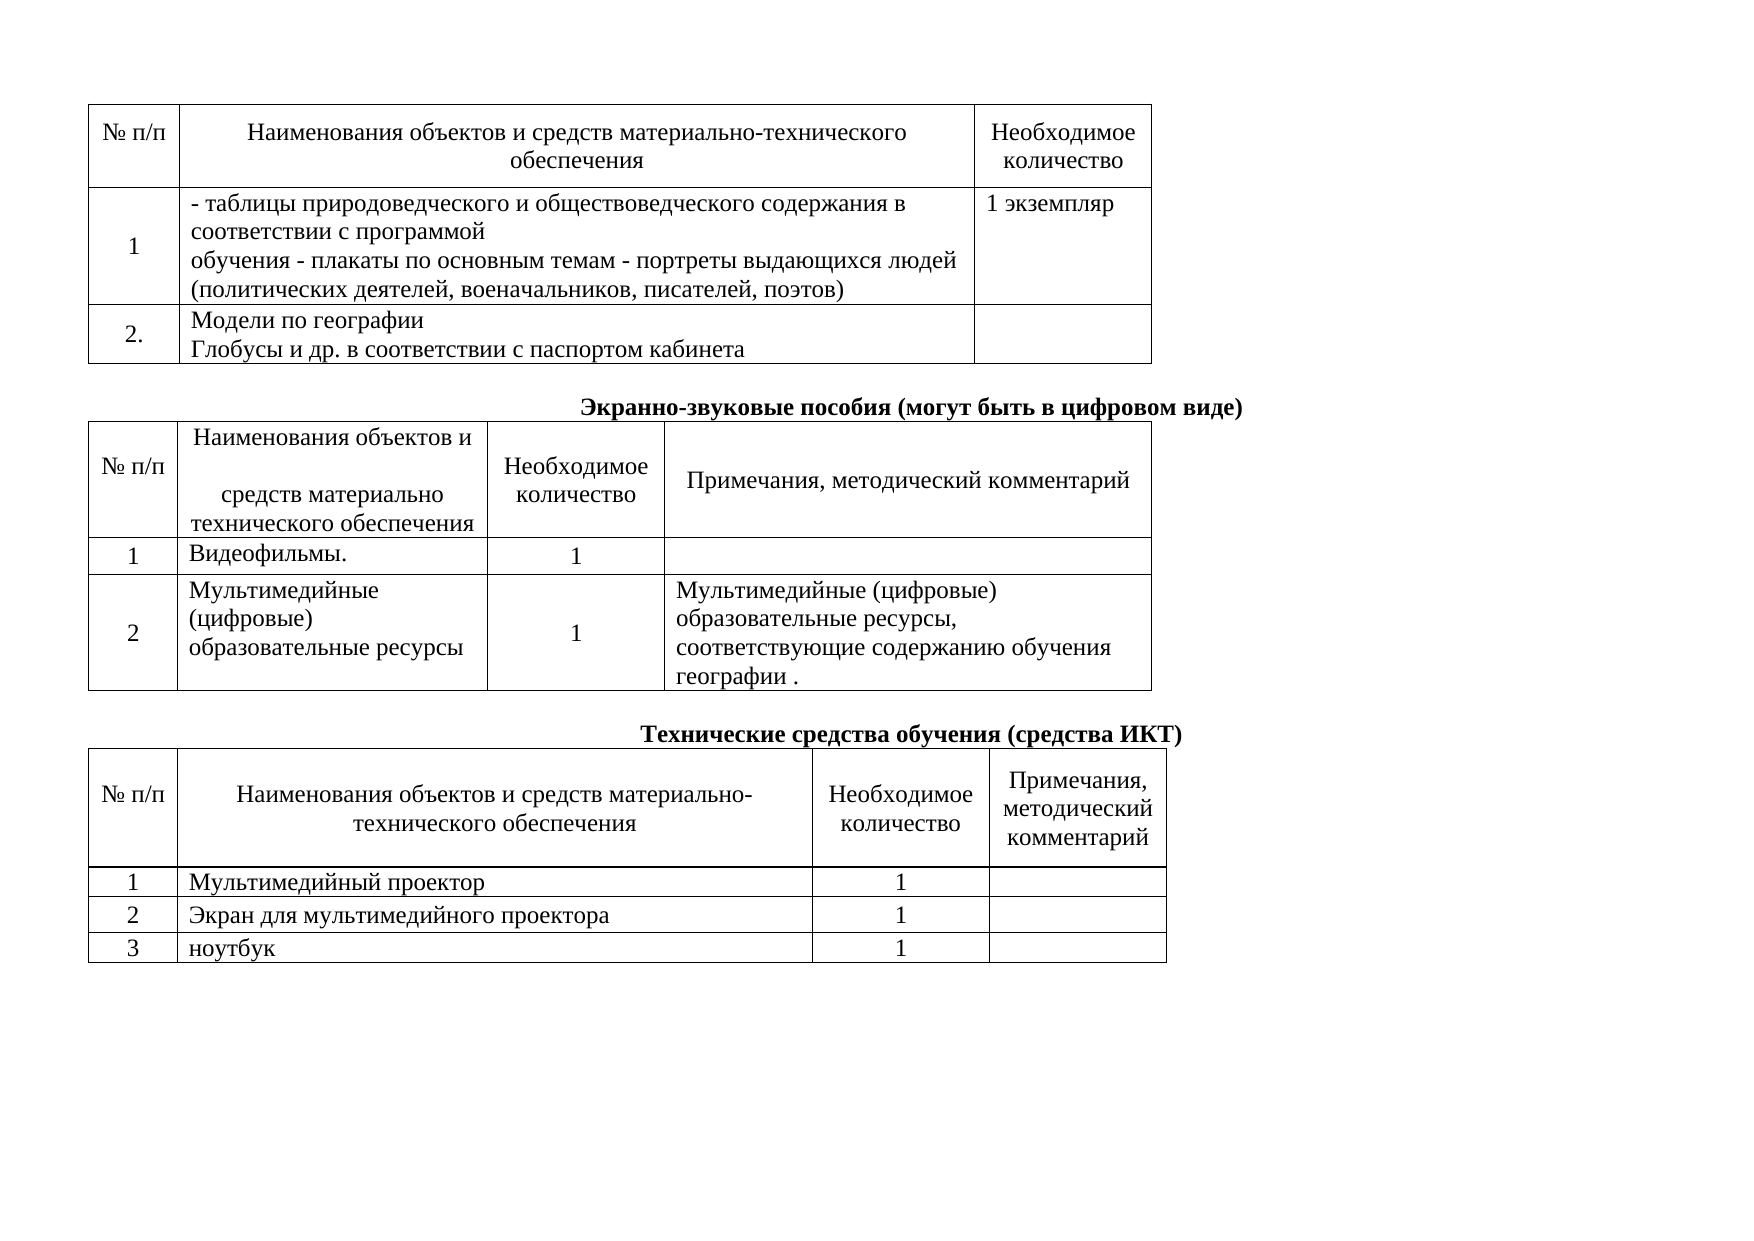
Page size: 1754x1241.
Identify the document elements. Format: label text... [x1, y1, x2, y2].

table_header № п/п [89, 749, 177, 866]
table_cell Модели по географии Глобусы и др. в соответствии с паспортом кабинета [180, 305, 974, 362]
table_header № п/п [89, 422, 177, 537]
table_cell [975, 305, 1151, 362]
table_header Примечания, методический комментарий [990, 749, 1166, 866]
table_cell - таблицы природоведческого и обществоведческого содержания в соответствии с программой обучения - плакаты по основным темам - портреты выдающихся людей (политических деятелей, военачальников, писателей, поэтов) [180, 188, 974, 304]
table_header Наименования объектов и средств материально-технического обеспечения [180, 105, 974, 187]
text Экранно-звуковые пособия (могут быть в цифровом виде) [187, 392, 1636, 421]
table_cell 1 [488, 538, 664, 574]
table_header Примечания, методический комментарий [665, 422, 1151, 537]
table_cell ноутбук [178, 933, 812, 962]
table_cell Мультимедийные (цифровые) образовательные ресурсы [178, 575, 487, 690]
table_cell [990, 868, 1166, 896]
table_header Наименования объектов и средств материально-технического обеспечения [178, 749, 812, 866]
table_cell [990, 933, 1166, 962]
table_cell Экран для мультимедийного проектора [178, 897, 812, 932]
table_cell Мультимедийный проектор [178, 868, 812, 896]
table_header Наименования объектов и средств материально технического обеспечения [178, 422, 487, 537]
table_cell 1 [813, 868, 989, 896]
table_header Необходимое количество [975, 105, 1151, 187]
table_cell Видеофильмы. [178, 538, 487, 574]
table_cell 1 экземпляр [975, 188, 1151, 304]
table_header Необходимое количество [813, 749, 989, 866]
table_cell [990, 897, 1166, 932]
table_header Необходимое количество [488, 422, 664, 537]
table_cell [665, 538, 1151, 574]
table_cell 1 [89, 188, 179, 304]
table_cell 2. [89, 305, 179, 362]
table_cell 3 [89, 933, 177, 962]
table_header № п/п [89, 105, 179, 187]
table_cell Мультимедийные (цифровые) образовательные ресурсы, соответствующие содержанию обучения географии . [665, 575, 1151, 690]
table_cell 1 [813, 897, 989, 932]
text Технические средства обучения (средства ИКТ) [187, 719, 1636, 748]
table_cell 2 [89, 897, 177, 932]
table_cell 1 [89, 868, 177, 896]
table_cell 1 [813, 933, 989, 962]
table_cell 2 [89, 575, 177, 690]
table_cell 1 [488, 575, 664, 690]
table_cell 1 [89, 538, 177, 574]
